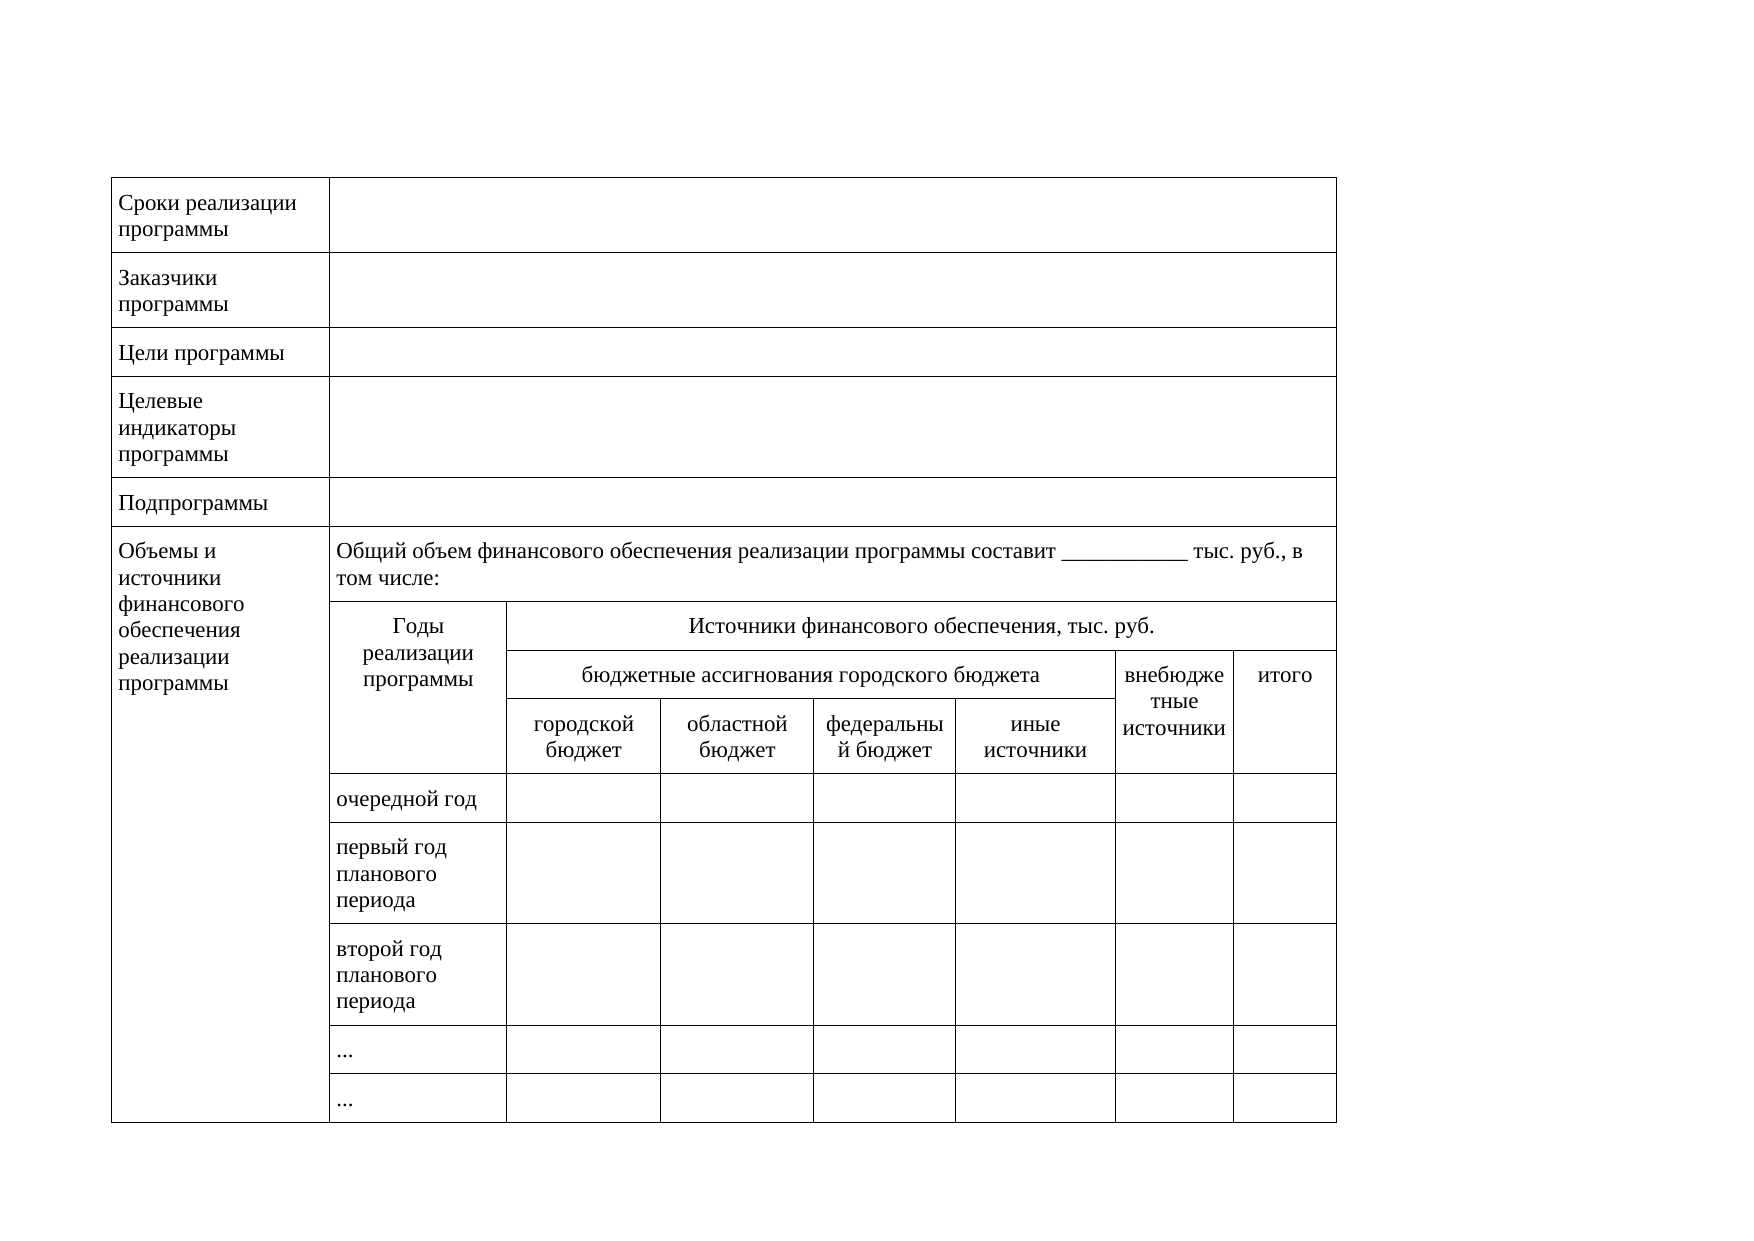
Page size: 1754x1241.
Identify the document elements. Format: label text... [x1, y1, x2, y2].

table_cell второй год планового периода [330, 924, 506, 1024]
table_cell [661, 1026, 813, 1073]
table_cell Заказчики программы [112, 253, 329, 327]
table_cell [956, 1026, 1115, 1073]
table_cell ... [330, 1074, 506, 1122]
table_cell [814, 1074, 955, 1122]
table_cell [1116, 924, 1233, 1024]
table_cell [1116, 774, 1233, 822]
table_cell Источники финансового обеспечения, тыс. руб. [507, 602, 1336, 649]
table_cell [956, 823, 1115, 923]
table_cell [661, 823, 813, 923]
table_cell [507, 1026, 660, 1073]
table_cell Объемы и источники финансового обеспечения реализации программы [112, 527, 329, 1122]
table_header Сроки реализации программы [112, 178, 329, 252]
table_cell [507, 823, 660, 923]
table_cell внебюджетные источники [1116, 651, 1233, 773]
table_cell [814, 924, 955, 1024]
table_cell [330, 253, 1336, 327]
table_cell [956, 924, 1115, 1024]
table_cell итого [1234, 651, 1336, 773]
table_cell [1234, 823, 1336, 923]
table_cell [661, 774, 813, 822]
table_cell [661, 924, 813, 1024]
table_cell Цели программы [112, 328, 329, 376]
table_cell Общий объем финансового обеспечения реализации программы составит ___________ тыс. руб., в том числе: [330, 527, 1336, 601]
table_cell Целевые индикаторы программы [112, 377, 329, 477]
table_cell [330, 328, 1336, 376]
table_cell Подпрограммы [112, 478, 329, 526]
table_cell ... [330, 1026, 506, 1073]
table_cell иные источники [956, 699, 1115, 773]
table_cell бюджетные ассигнования городского бюджета [507, 651, 1115, 698]
table_cell [956, 1074, 1115, 1122]
table_cell [507, 774, 660, 822]
table_cell [661, 1074, 813, 1122]
table_cell [507, 924, 660, 1024]
table_cell Годы реализации программы [330, 602, 506, 773]
table_cell [1116, 823, 1233, 923]
table_header [330, 178, 1336, 252]
table_cell [1116, 1026, 1233, 1073]
table_cell [814, 1026, 955, 1073]
table_cell [1234, 1074, 1336, 1122]
table_cell областной бюджет [661, 699, 813, 773]
table_cell городской бюджет [507, 699, 660, 773]
table_cell [814, 774, 955, 822]
table_cell [1234, 774, 1336, 822]
table_cell первый год планового периода [330, 823, 506, 923]
table_cell [956, 774, 1115, 822]
table_cell [507, 1074, 660, 1122]
table_cell [330, 377, 1336, 477]
table_cell [1234, 924, 1336, 1024]
table_cell [1116, 1074, 1233, 1122]
table_cell [814, 823, 955, 923]
table_cell очередной год [330, 774, 506, 822]
table_cell [330, 478, 1336, 526]
table_cell [1234, 1026, 1336, 1073]
table_cell федеральный бюджет [814, 699, 955, 773]
